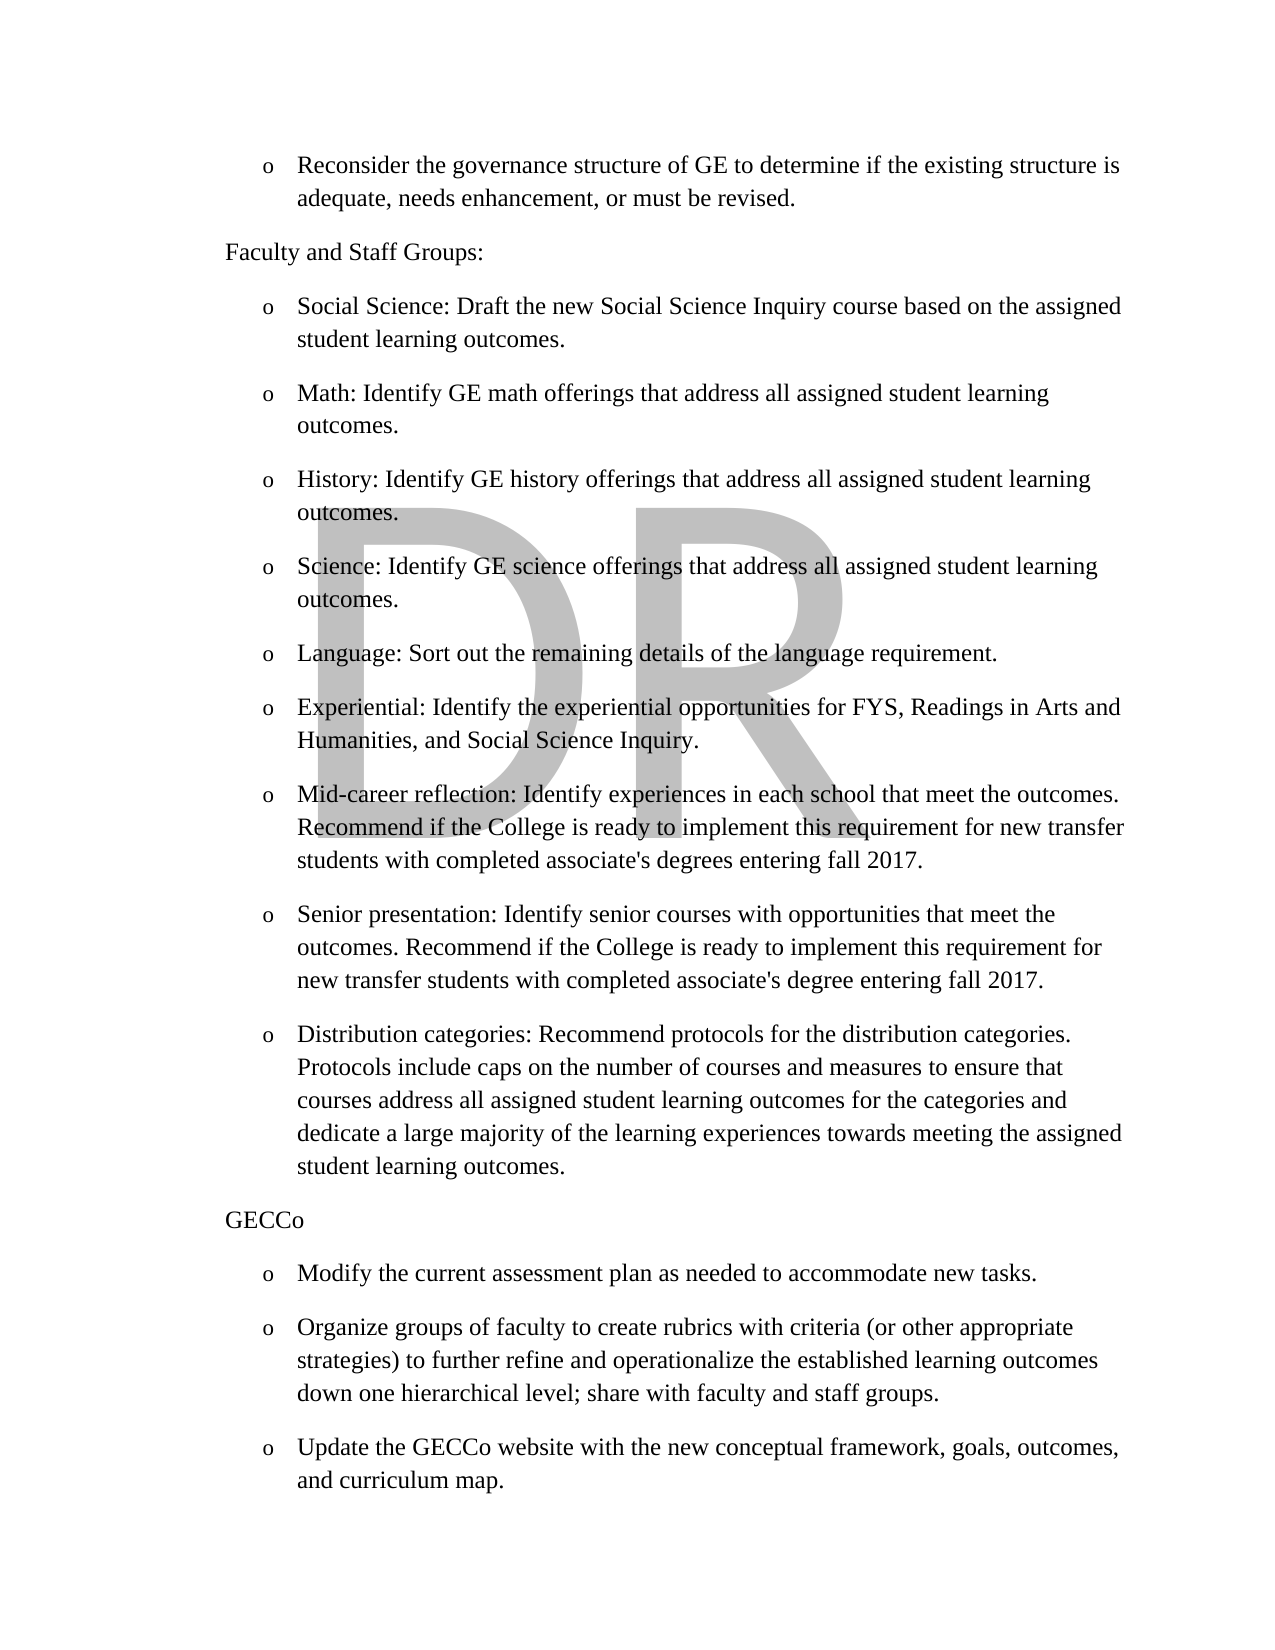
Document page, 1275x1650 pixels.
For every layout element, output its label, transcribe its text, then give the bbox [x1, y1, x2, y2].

list Social Science: Draft the new Social Science Inquiry course based on the assigned student learning outcomes. [262, 291, 1125, 352]
text Faculty and Staff Groups: [150, 237, 1125, 266]
list Distribution categories: Recommend protocols for the distribution categories. Protocols include caps on the number of courses and measures to ensure that courses address all assigned student learning outcomes for the categories and dedicate a large majority of the learning experiences towards meeting the assigned student learning outcomes. [262, 1019, 1125, 1179]
list Organize groups of faculty to create rubrics with criteria (or other appropriate strategies) to further refine and operationalize the established learning outcomes down one hierarchical level; share with faculty and staff groups. [262, 1312, 1125, 1407]
text GECCo [150, 1205, 1125, 1233]
list Language: Sort out the remaining details of the language requirement. [262, 638, 1125, 667]
list History: Identify GE history offerings that address all assigned student learning outcomes. [262, 464, 1125, 526]
list Senior presentation: Identify senior courses with opportunities that meet the outcomes. Recommend if the College is ready to implement this requirement for new transfer students with completed associate's degree entering fall 2017. [262, 899, 1125, 994]
list Modify the current assessment plan as needed to accommodate new tasks. [262, 1258, 1125, 1287]
list Experiential: Identify the experiential opportunities for FYS, Readings in Arts and Humanities, and Social Science Inquiry. [262, 692, 1125, 754]
list Update the GECCo website with the new conceptual framework, goals, outcomes, and curriculum map. [262, 1432, 1125, 1494]
list Science: Identify GE science offerings that address all assigned student learning outcomes. [262, 551, 1125, 613]
list Reconsider the governance structure of GE to determine if the existing structure is adequate, needs enhancement, or must be revised. [262, 150, 1125, 212]
list Mid-career reflection: Identify experiences in each school that meet the outcomes. Recommend if the College is ready to implement this requirement for new transfer students with completed associate's degrees entering fall 2017. [262, 779, 1125, 874]
list Math: Identify GE math offerings that address all assigned student learning outcomes. [262, 378, 1125, 439]
